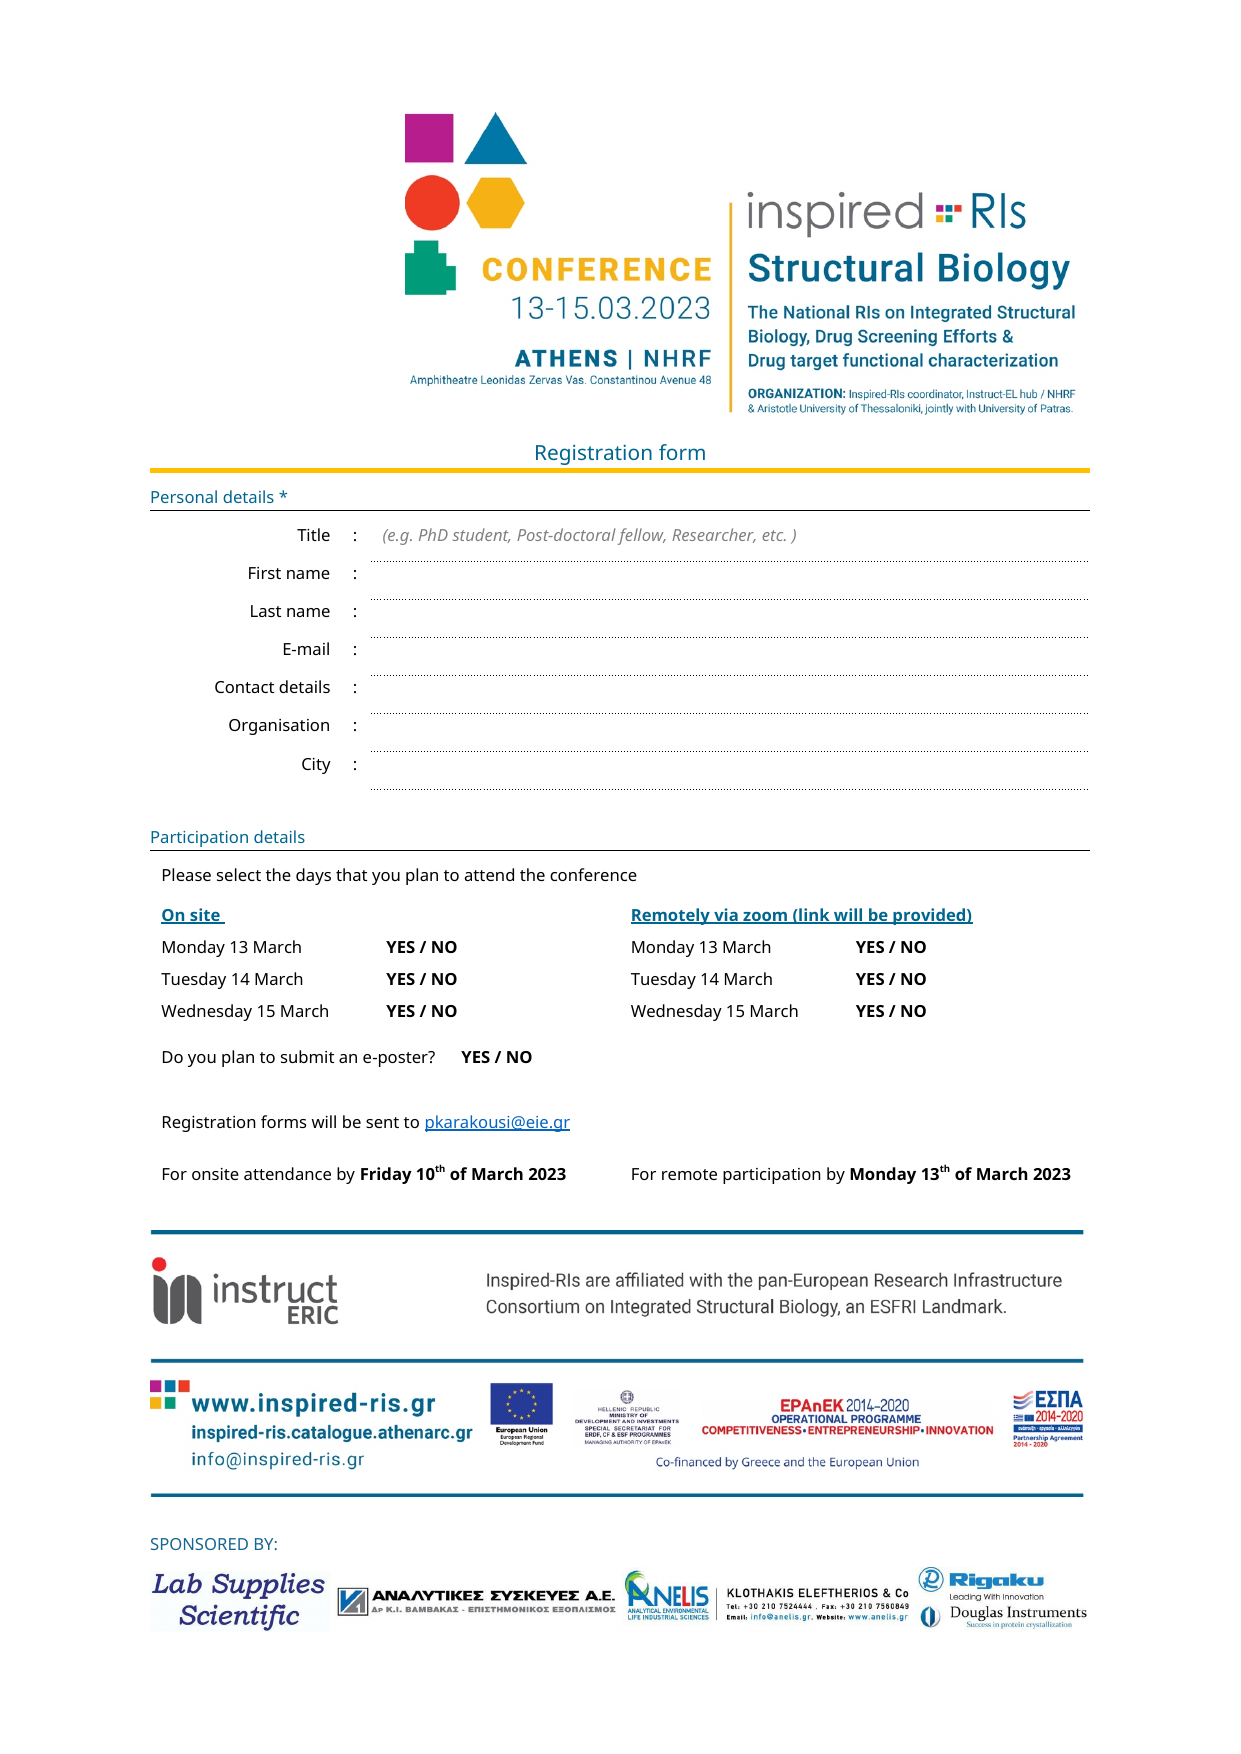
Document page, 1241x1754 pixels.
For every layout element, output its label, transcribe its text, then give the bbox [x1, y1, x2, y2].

table_cell E-mail [150, 637, 341, 675]
text Registration form [150, 438, 1090, 468]
table_cell Organisation [150, 713, 341, 751]
table_header Please select the days that you plan to attend the conference [150, 864, 1088, 903]
table_cell Last name [150, 599, 341, 637]
table_cell : [341, 599, 371, 637]
table_cell Registration forms will be sent to pkarakousi@eie.gr [150, 1098, 1088, 1162]
table_cell On site Monday 13 March YES / NO Tuesday 14 March YES / NO Wednesday 15 March YES / NO [150, 903, 619, 1033]
picture [405, 112, 1091, 416]
table_cell Do you plan to submit an e-poster? YES / NO [150, 1033, 1088, 1098]
table_cell Contact details [150, 675, 341, 713]
text Participation details [150, 825, 1090, 850]
table_header : [341, 524, 371, 561]
table_cell : [341, 561, 371, 599]
picture [150, 1567, 1094, 1632]
table_cell Remotely via zoom (link will be provided) Monday 13 March YES / NO Tuesday 14 March YES / NO Wednesday 15 March YES / NO [619, 903, 1088, 1033]
table_cell City [150, 751, 341, 789]
table_cell [371, 675, 1088, 713]
table_cell : [341, 713, 371, 751]
table_cell : [341, 675, 371, 713]
table_cell [371, 561, 1088, 599]
table_cell First name [150, 561, 341, 599]
table_header (e.g. PhD student, Post-doctoral fellow, Researcher, etc. ) [371, 524, 1088, 561]
table_cell [371, 713, 1088, 751]
table_cell : [341, 637, 371, 675]
picture [150, 1230, 1088, 1497]
text Personal details * [150, 486, 1090, 510]
table_cell For remote participation by Monday 13th of March 2023 [619, 1162, 1088, 1202]
table_cell For onsite attendance by Friday 10th of March 2023 [150, 1162, 619, 1202]
table_cell : [341, 751, 371, 789]
text SPONSORED BY: [150, 1532, 1090, 1555]
table_header Title [150, 524, 341, 561]
table_cell [371, 599, 1088, 637]
table_cell [371, 751, 1088, 789]
table_cell [371, 637, 1088, 675]
